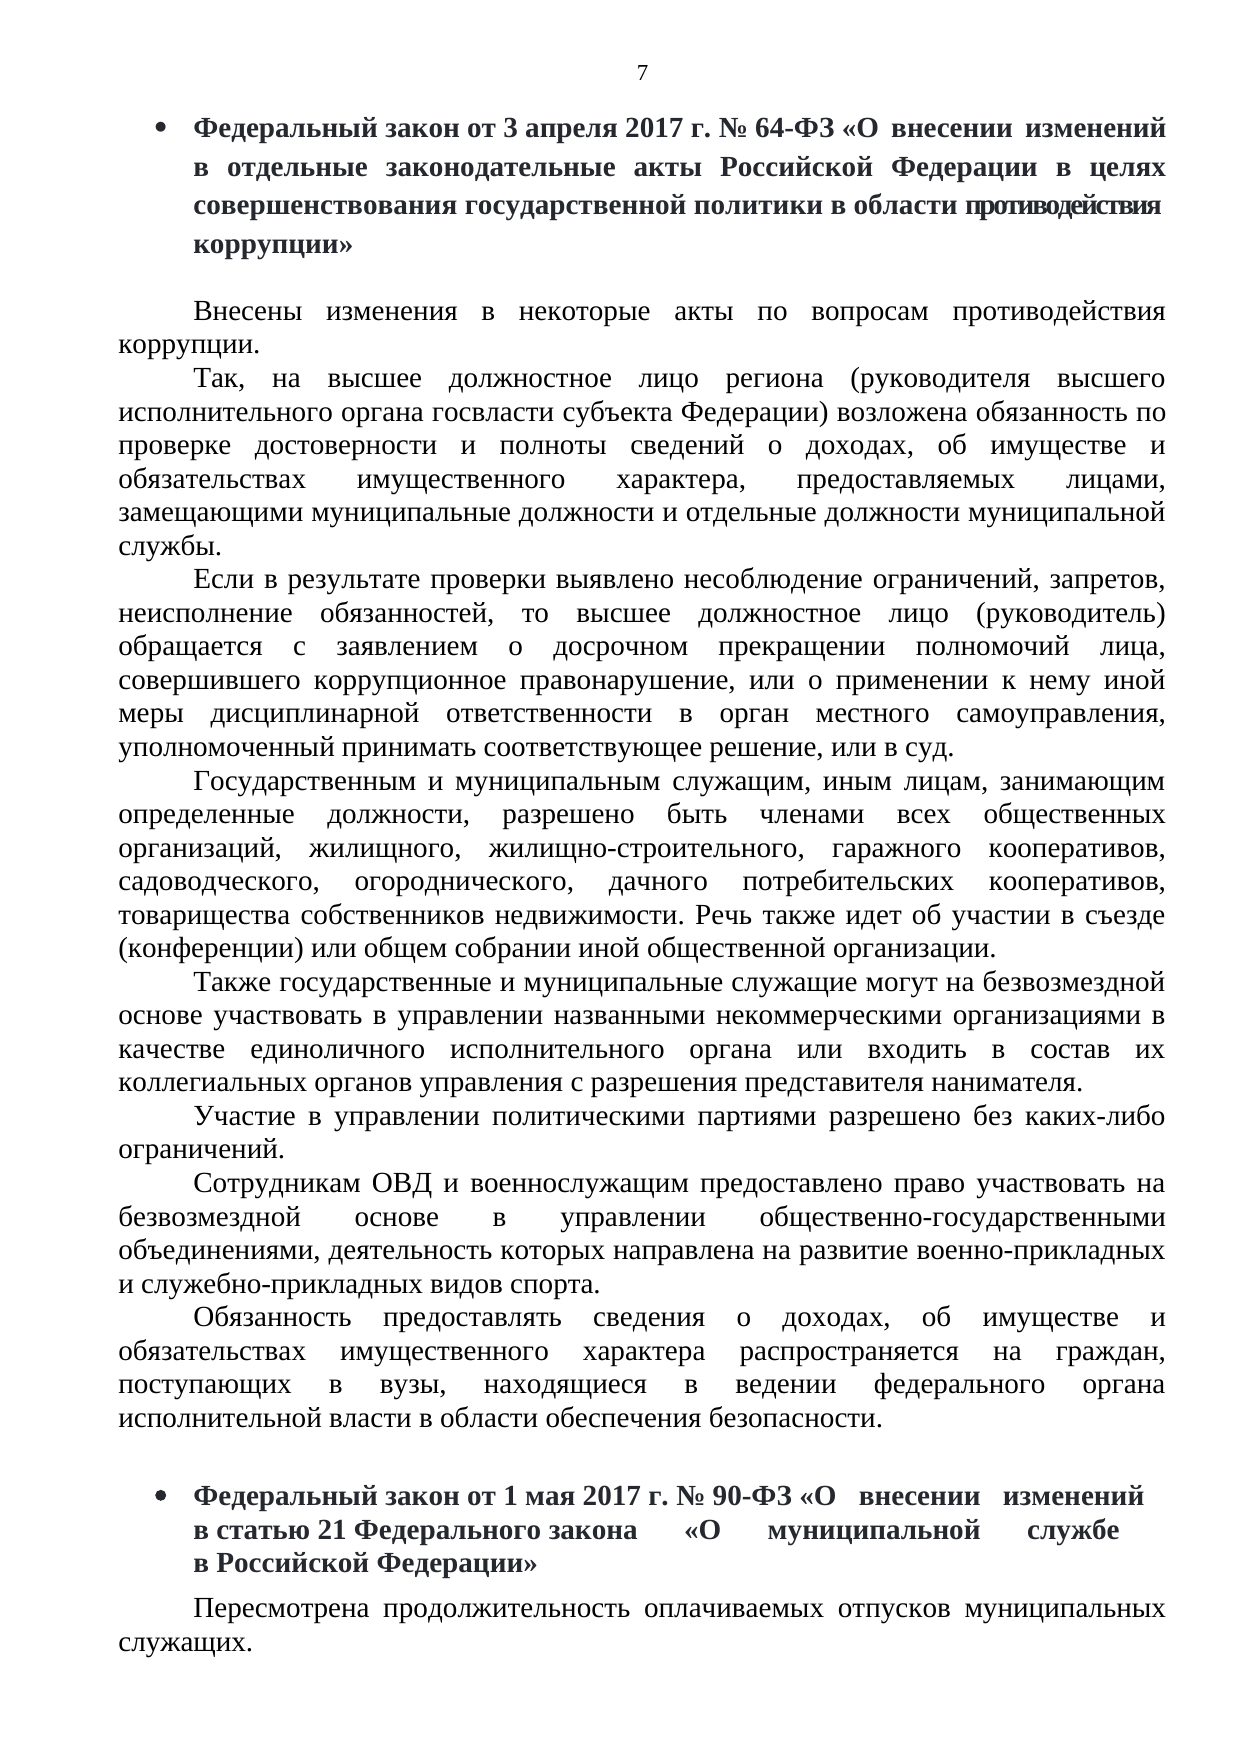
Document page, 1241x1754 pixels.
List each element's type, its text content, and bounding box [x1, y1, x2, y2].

text Обязанность предоставлять сведения о доходах, об имуществе и обязательствах имущественного характера распространяется на граждан, поступающих в вузы, находящиеся в ведении федерального органа исполнительной власти в области обеспечения безопасности. [118, 1299, 1167, 1433]
text Пересмотрена продолжительность оплачиваемых отпусков муниципальных служащих. [118, 1590, 1167, 1657]
text Участие в управлении политическими партиями разрешено без каких-либо ограничений. [118, 1098, 1167, 1165]
text Если в результате проверки выявлено несоблюдение ограничений, запретов, неисполнение обязанностей, то высшее должностное лицо (руководитель) обращается с заявлением о досрочном прекращении полномочий лица, совершившего коррупционное правонарушение, или о применении к нему иной меры дисциплинарной ответственности в орган местного самоуправления, уполномоченный принимать соответствующее решение, или в суд. [118, 561, 1167, 763]
text Так, на высшее должностное лицо региона (руководителя высшего исполнительного органа госвласти субъекта Федерации) возложена обязанность по проверке достоверности и полноты сведений о доходах, об имуществе и обязательствах имущественного характера, предоставляемых лицами, замещающими муниципальные должности и отдельные должности муниципальной службы. [118, 360, 1167, 561]
list Федеральный закон от 1 мая 2017 г. № 90-ФЗ «О внесении изменений в статью 21 Федерального закона «О муниципальной службе в Российской Федерации» [156, 1478, 1167, 1579]
text Государственным и муниципальным служащим, иным лицам, занимающим определенные должности, разрешено быть членами всех общественных организаций, жилищного, жилищно-строительного, гаражного кооперативов, садоводческого, огороднического, дачного потребительских кооперативов, товарищества собственников недвижимости. Речь также идет об участии в съезде (конференции) или общем собрании иной общественной организации. [118, 763, 1167, 964]
subtitle Федеральный закон от 3 апреля 2017 г. № 64-ФЗ «О внесении изменений в отдельные законодательные акты Российской Федерации в целях совершенствования государственной политики в области противодействия коррупции» [156, 110, 1167, 259]
text Внесены изменения в некоторые акты по вопросам противодействия коррупции. [118, 293, 1167, 360]
text Сотрудникам ОВД и военнослужащим предоставлено право участвовать на безвозмездной основе в управлении общественно-государственными объединениями, деятельность которых направлена на развитие военно-прикладных и служебно-прикладных видов спорта. [118, 1165, 1167, 1299]
text Также государственные и муниципальные служащие могут на безвозмездной основе участвовать в управлении названными некоммерческими организациями в качестве единоличного исполнительного органа или входить в состав их коллегиальных органов управления с разрешения представителя нанимателя. [118, 964, 1167, 1098]
